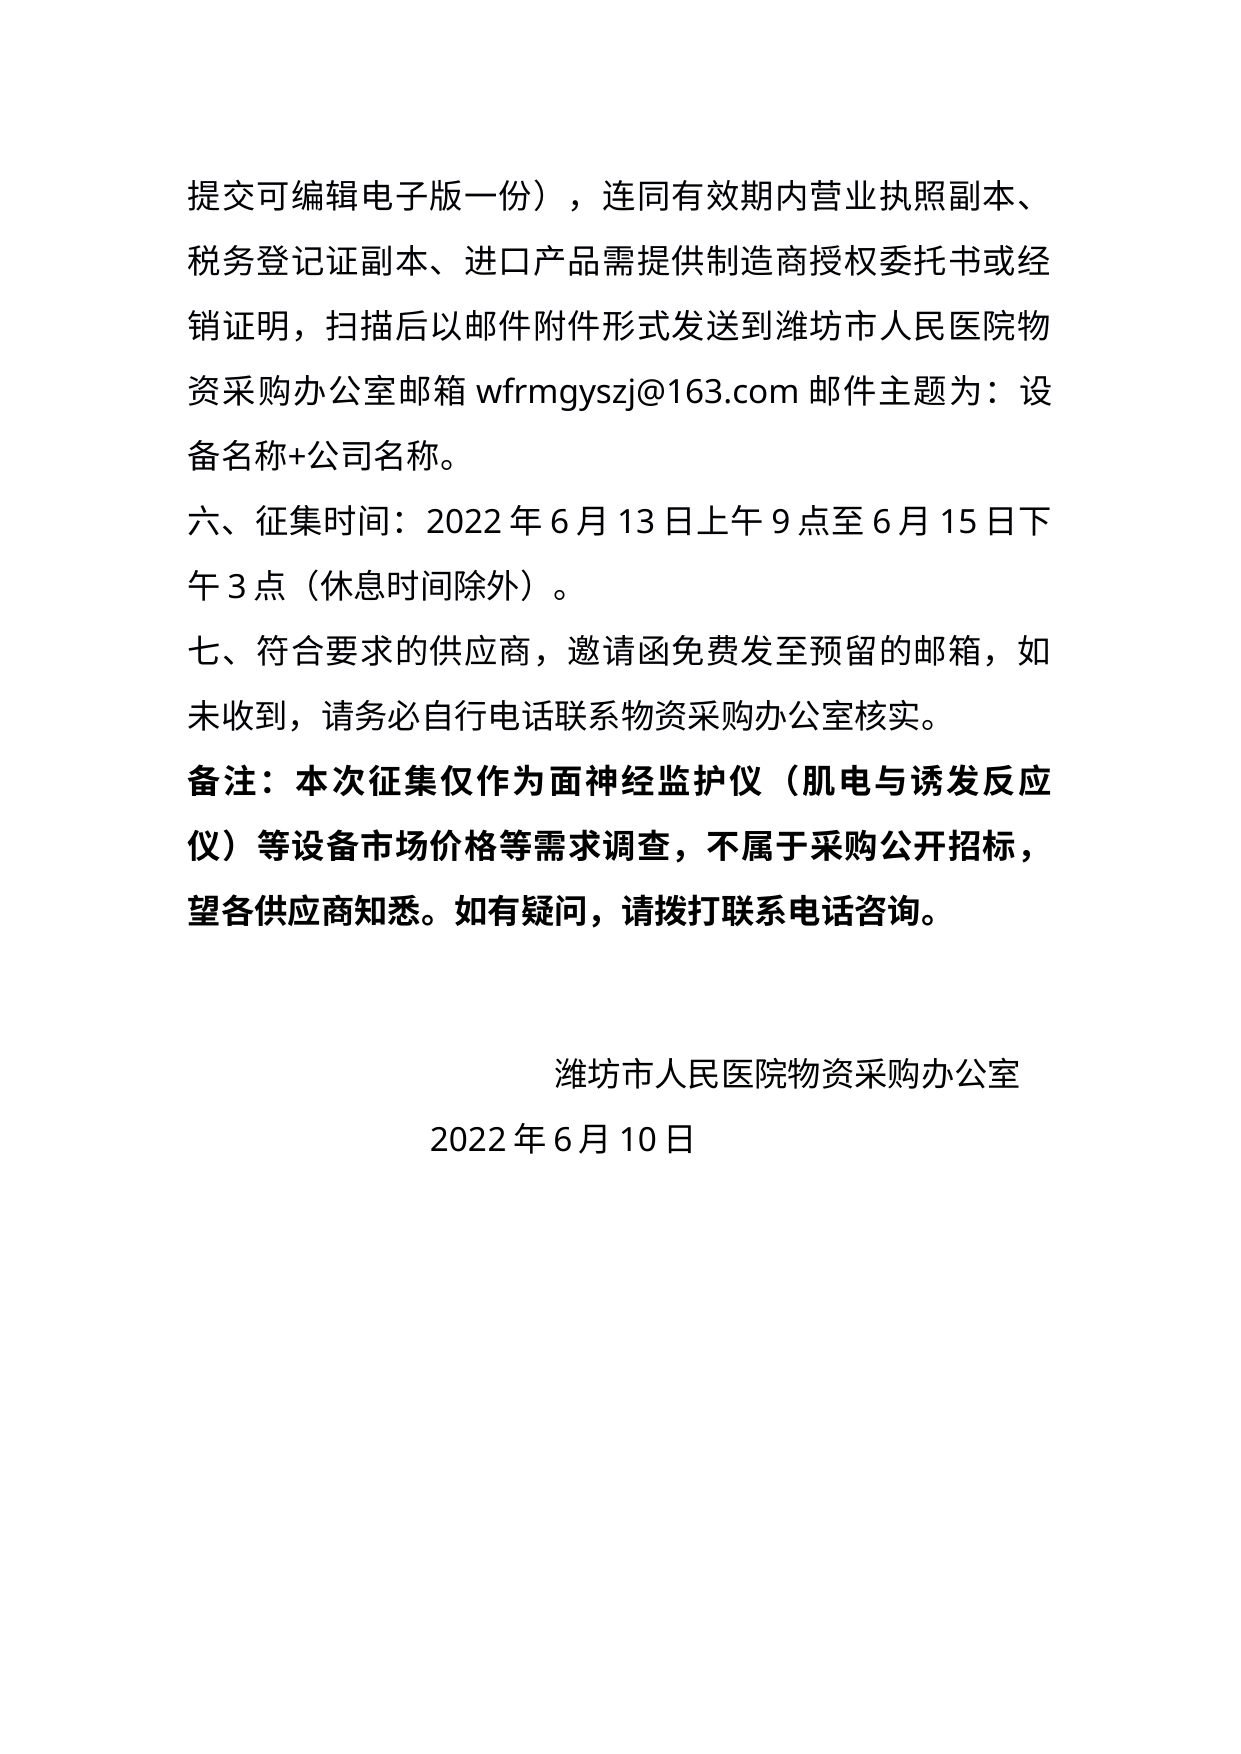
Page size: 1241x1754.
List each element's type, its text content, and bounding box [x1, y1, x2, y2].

text 2022年6月10日 [187, 1104, 1053, 1169]
text 七、符合要求的供应商，邀请函免费发至预留的邮箱，如未收到，请务必自行电话联系物资采购办公室核实。 [187, 617, 1053, 747]
text 六、征集时间：2022年6月13日上午9点至6月15日下午3点（休息时间除外）。 [187, 487, 1053, 617]
text 潍坊市人民医院物资采购办公室 [187, 1039, 1053, 1104]
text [187, 162, 1053, 487]
text 备注：本次征集仅作为面神经监护仪（肌电与诱发反应仪）等设备市场价格等需求调查，不属于采购公开招标，望各供应商知悉。如有疑问，请拨打联系电话咨询。 [187, 747, 1053, 942]
